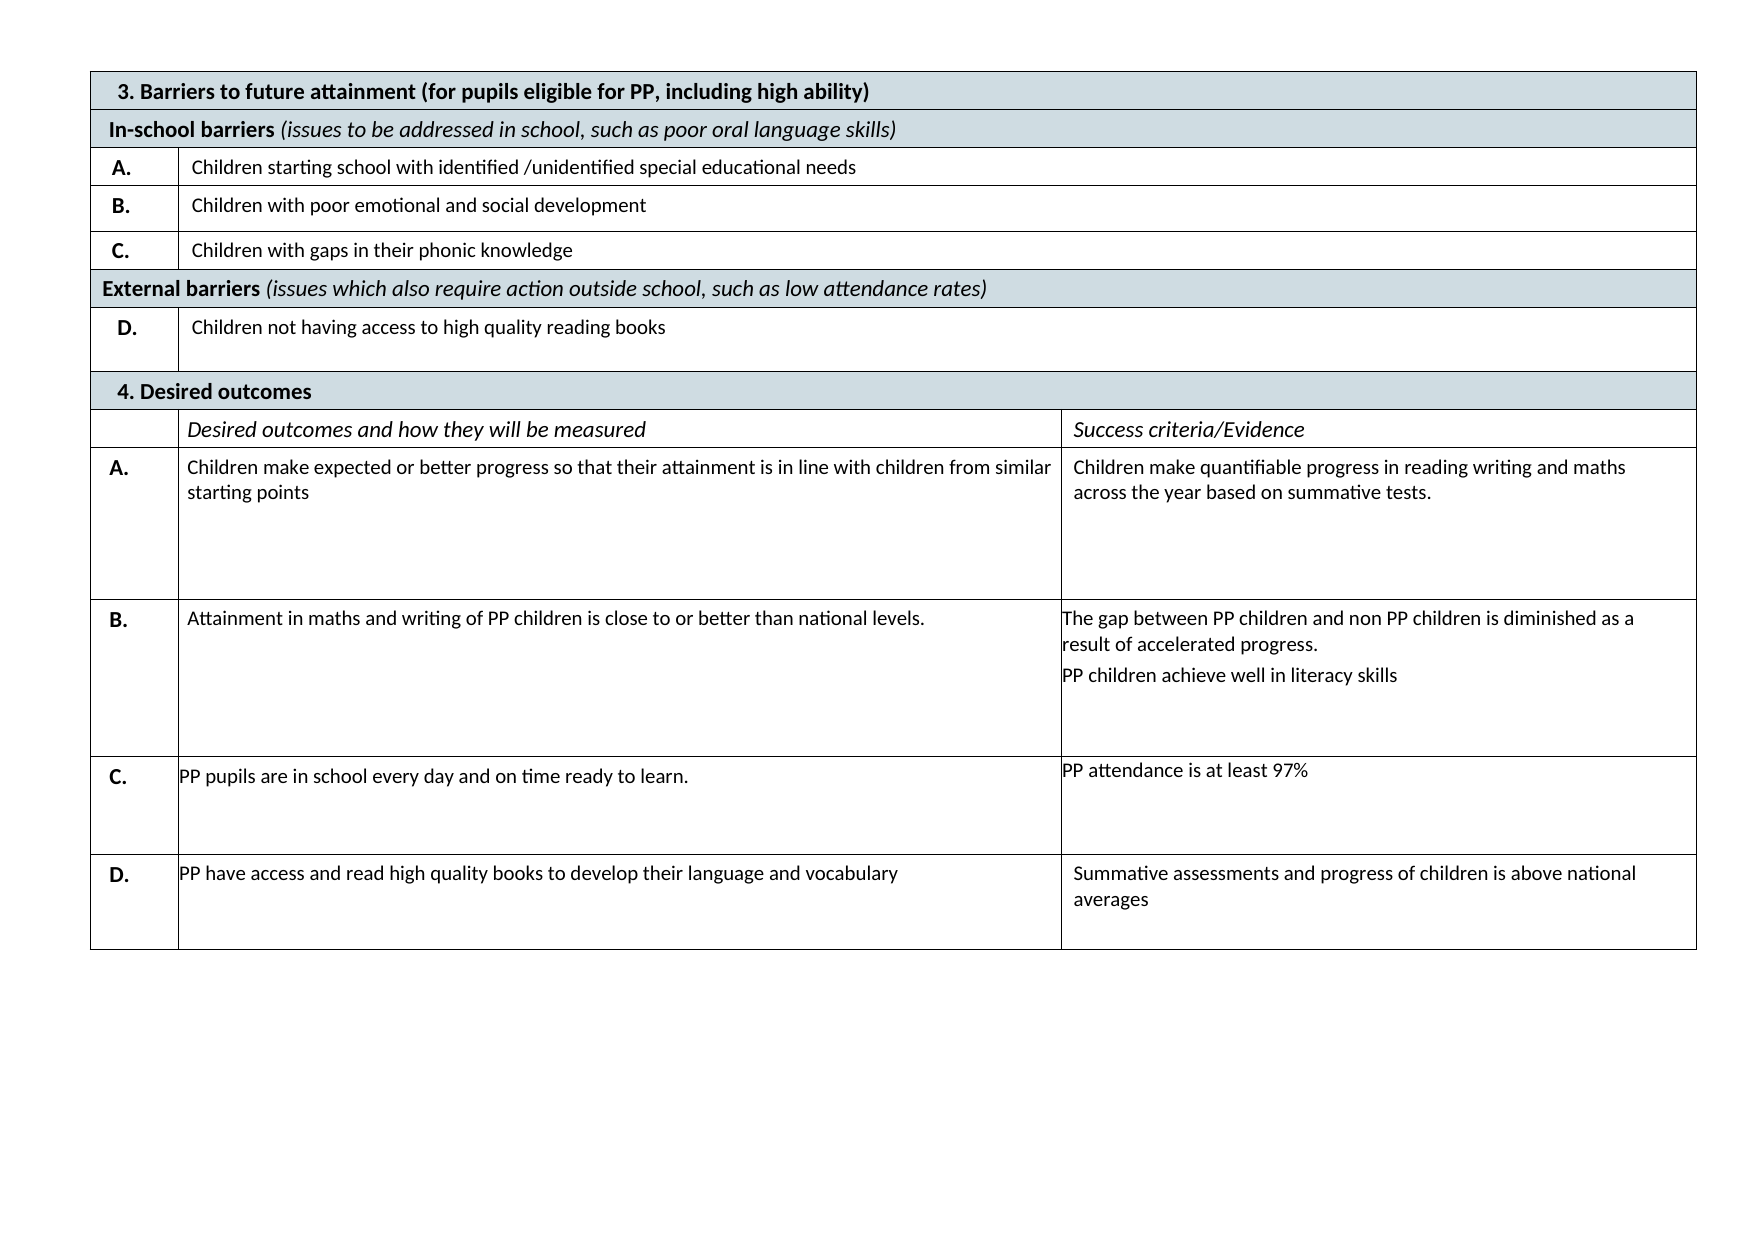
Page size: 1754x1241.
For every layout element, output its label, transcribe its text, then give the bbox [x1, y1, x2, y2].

table_cell D. [91, 308, 178, 371]
table_cell Children make expected or better progress so that their attainment is in line with children from similar starting points [179, 448, 1061, 599]
table_cell Summative assessments and progress of children is above national averages [1062, 855, 1696, 948]
table_cell C. [91, 232, 178, 268]
table_cell A. [91, 148, 178, 185]
table_cell PP pupils are in school every day and on time ready to learn. [179, 757, 1061, 854]
table_cell Attainment in maths and writing of PP children is close to or better than national levels. [179, 600, 1061, 756]
table_cell B. [91, 186, 178, 231]
table_cell Children with poor emotional and social development [179, 186, 1696, 231]
table_cell PP have access and read high quality books to develop their language and vocabulary [179, 855, 1061, 948]
table_cell Desired outcomes and how they will be measured [179, 410, 1061, 447]
table_cell [91, 410, 178, 447]
table_cell External barriers (issues which also require action outside school, such as low attendance rates) [91, 270, 1696, 307]
table_cell Children with gaps in their phonic knowledge [179, 232, 1696, 268]
table_cell A. [91, 448, 178, 599]
table_cell Children make quantifiable progress in reading writing and maths across the year based on summative tests. [1062, 448, 1696, 599]
table_cell Children not having access to high quality reading books [179, 308, 1696, 371]
table_header 3. Barriers to future attainment (for pupils eligible for PP, including high ability) [91, 72, 1696, 109]
table_cell In-school barriers (issues to be addressed in school, such as poor oral language skills) [91, 110, 1696, 147]
table_cell C. [91, 757, 178, 854]
table_cell D. [91, 855, 178, 948]
table_cell Success criteria/Evidence [1062, 410, 1696, 447]
table_cell The gap between PP children and non PP children is diminished as a result of accelerated progress. PP children achieve well in literacy skills [1062, 600, 1696, 756]
table_cell PP attendance is at least 97% [1062, 757, 1696, 854]
table_cell Children starting school with identified /unidentified special educational needs [179, 148, 1696, 185]
table_cell 4. Desired outcomes [91, 372, 1696, 409]
table_cell B. [91, 600, 178, 756]
